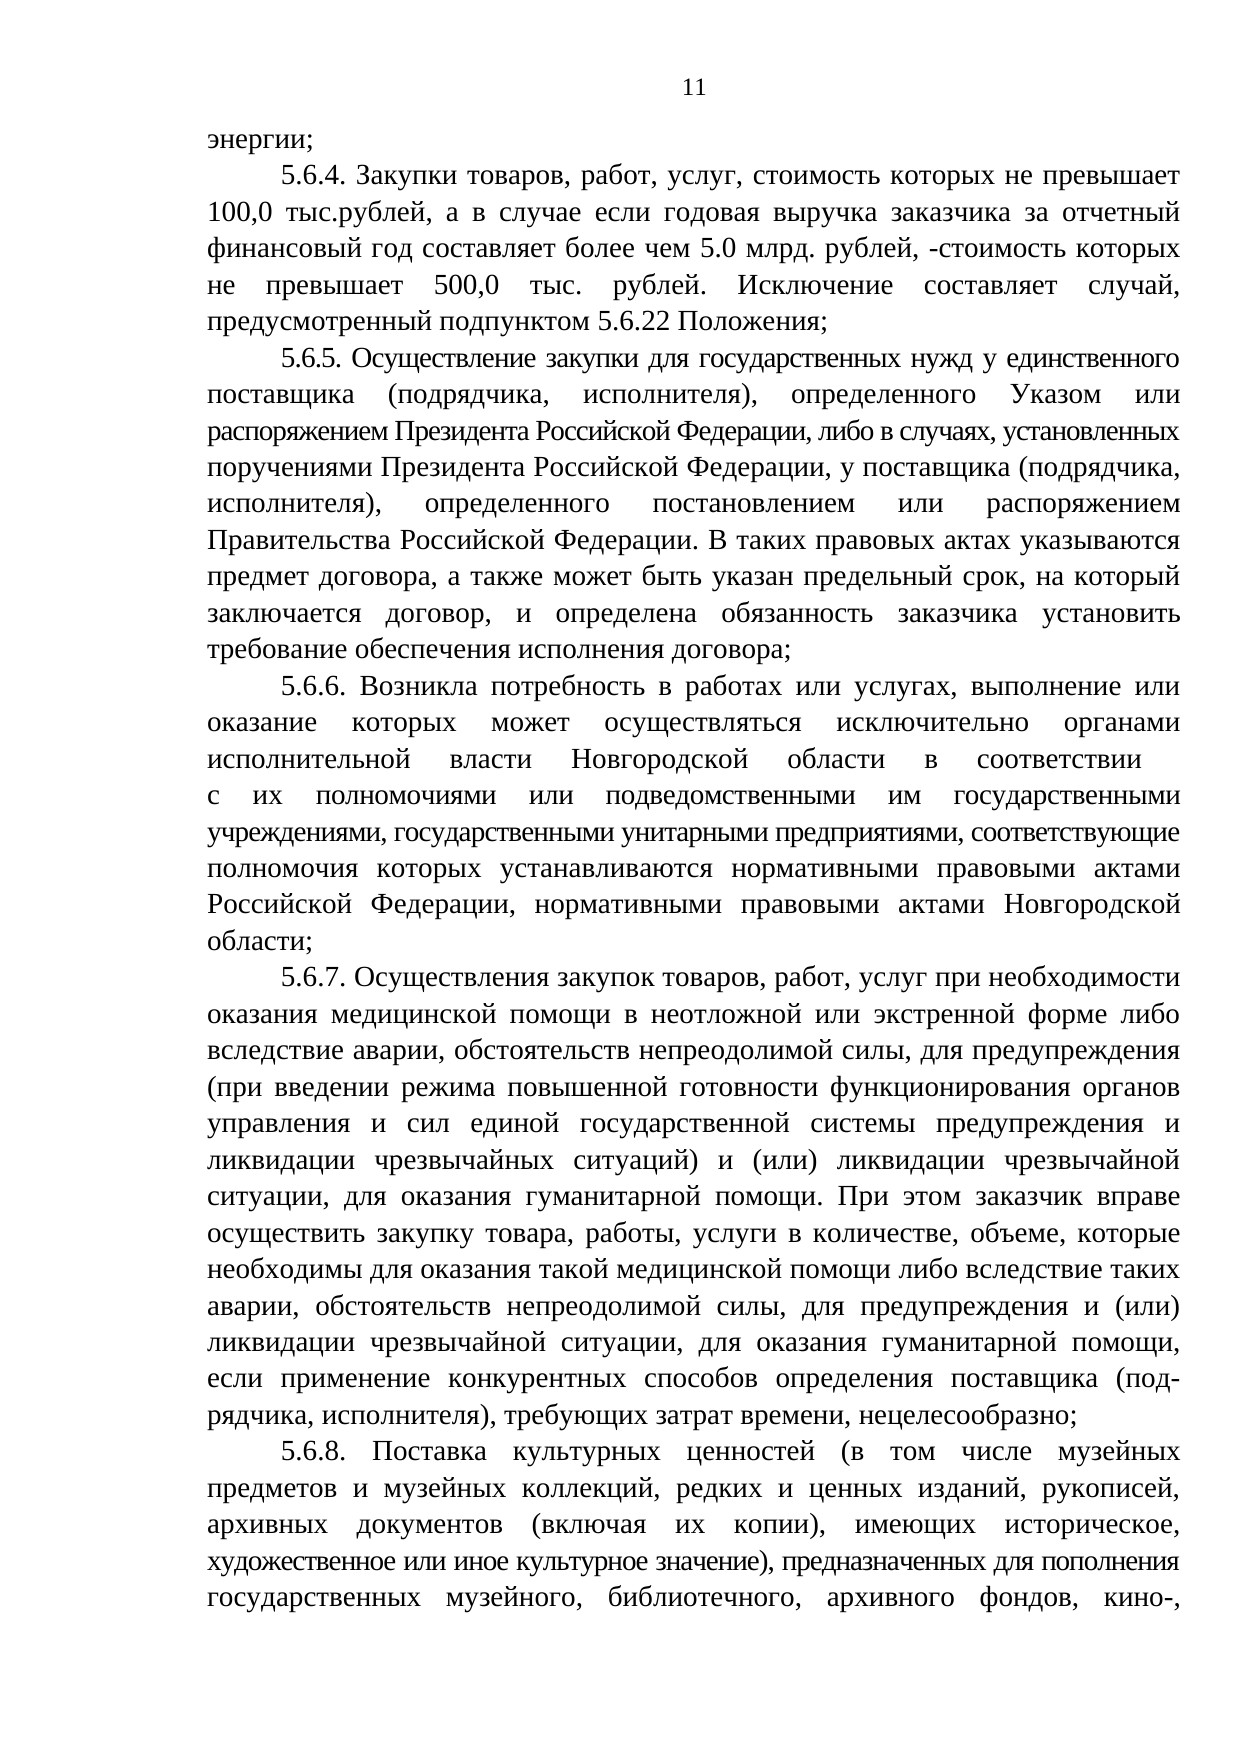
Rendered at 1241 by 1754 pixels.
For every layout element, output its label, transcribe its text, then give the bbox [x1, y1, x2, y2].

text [207, 1431, 1181, 1613]
text 5.6.5. Осуществление закупки для государственных нужд у единственного поставщика (подрядчика, исполнителя), определенного Указом или распоряжением Президента Российской Федерации, либо в случаях, установленных поручениями Президента Российской Федерации, у поставщика (подрядчика, исполнителя), определенного постановлением или распоряжением Правительства Российской Федерации. В таких правовых актах указываются предмет договора, а также может быть указан предельный срок, на который заключается договор, и определена обязанность заказчика установить требование обеспечения исполнения договора; [207, 337, 1181, 665]
text 5.6.4. Закупки товаров, работ, услуг, стоимость которых не превышает 100,0 тыс.рублей, а в случае если годовая выручка заказчика за отчетный финансовый год составляет более чем 5.0 млрд. рублей, -стоимость которых не превышает 500,0 тыс. рублей. Исключение составляет случай, предусмотренный подпунктом 5.6.22 Положения; [207, 154, 1181, 337]
text 5.6.7. Осуществления закупок товаров, работ, услуг при необходимости оказания медицинской помощи в неотложной или экстренной форме либо вследствие аварии, обстоятельств непреодолимой силы, для предупреждения (при введении режима повышенной готовности функционирования органов управления и сил единой государственной системы предупреждения и ликвидации чрезвычайных ситуаций) и (или) ликвидации чрезвычайной ситуации, для оказания гуманитарной помощи. При этом заказчик вправе осуществить закупку товара, работы, услуги в количестве, объеме, которые необходимы для оказания такой медицинской помощи либо вследствие таких аварии, обстоятельств непреодолимой силы, для предупреждения и (или) ликвидации чрезвычайной ситуации, для оказания гуманитарной помощи, если применение конкурентных способов определения поставщика (под-рядчика, исполнителя), требующих затрат времени, нецелесообразно; [207, 957, 1181, 1431]
text 5.6.6. Возникла потребность в работах или услугах, выполнение или оказание которых может осуществляться исключительно органами исполнительной власти Новгородской области в соответствии с их полномочиями или подведомственными им государственными учреждениями, государственными унитарными предприятиями, соответствующие полномочия которых устанавливаются нормативными правовыми актами Российской Федерации, нормативными правовыми актами Новгородской области; [207, 665, 1181, 957]
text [207, 118, 1181, 154]
